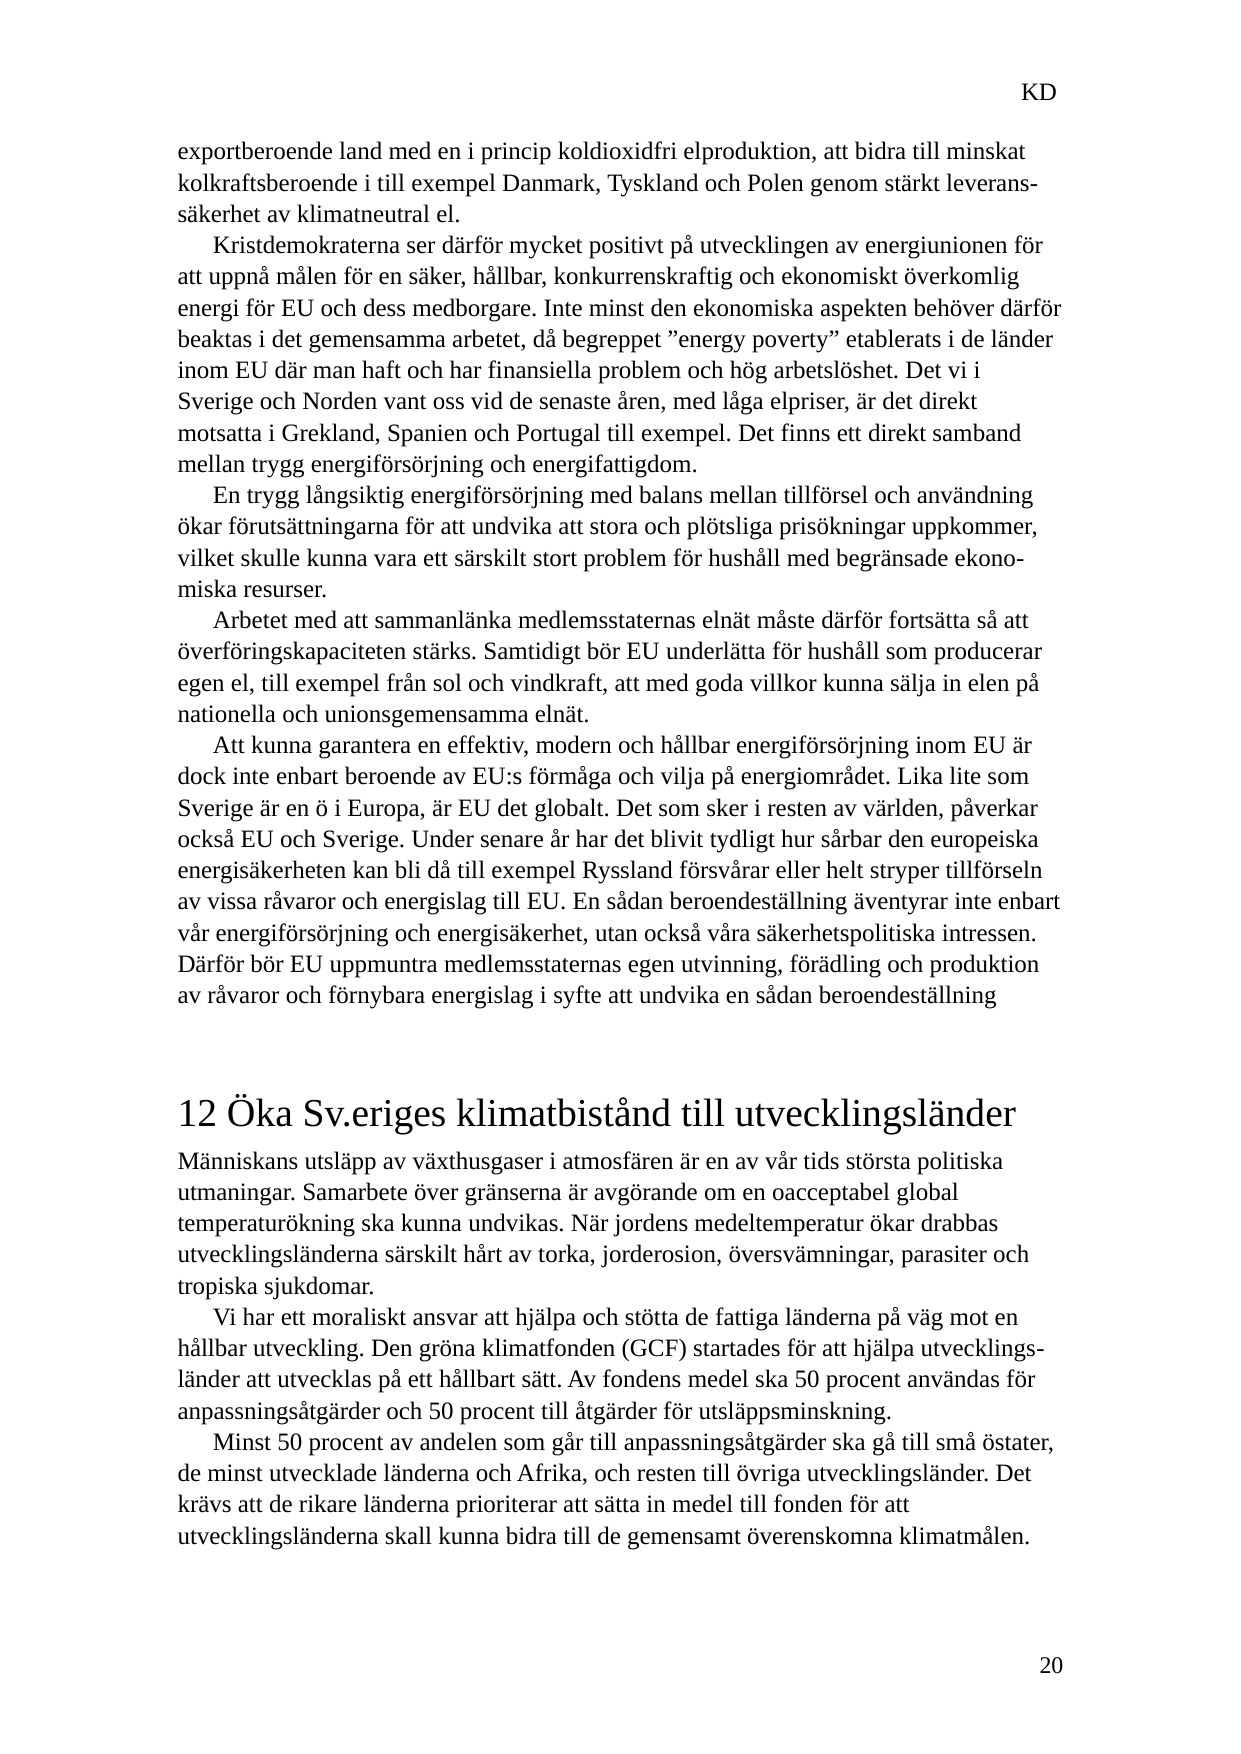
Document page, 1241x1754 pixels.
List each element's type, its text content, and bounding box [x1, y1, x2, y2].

text Människans utsläpp av växthusgaser i atmosfären är en av vår tids största politiska utmaningar. Samarbete över gränserna är avgörande om en oacceptabel global temperaturökning ska kunna undvikas. När jordens medeltemperatur ökar drabbas utvecklingsländerna särskilt hårt av torka, jorderosion, översvämningar, parasiter och tropiska sjukdomar. [177, 1143, 1063, 1299]
text Kristdemokraterna ser därför mycket positivt på utvecklingen av energiunionen för att uppnå målen för en säker, hållbar, konkurrenskraftig och ekonomiskt överkomlig energi för EU och dess medborgare. Inte minst den ekonomiska aspekten behöver därför beaktas i det gemensamma arbetet, då begreppet ”energy poverty” etablerats i de länder inom EU där man haft och har finansiella problem och hög arbetslöshet. Det vi i Sverige och Norden vant oss vid de senaste åren, med låga elpriser, är det direkt motsatta i Grekland, Spanien och Portugal till exempel. Det finns ett direkt samband mellan trygg energiförsörjning och energifattigdom. [177, 228, 1063, 478]
text Att kunna garantera en effektiv, modern och hållbar energiförsörjning inom EU är dock inte enbart beroende av EU:s förmåga och vilja på energiområdet. Lika lite som Sverige är en ö i Europa, är EU det globalt. Det som sker i resten av världen, påverkar också EU och Sverige. Under senare år har det blivit tydligt hur sårbar den europeiska energisäkerheten kan bli då till exempel Ryssland försvårar eller helt stryper tillförseln av vissa råvaror och energislag till EU. En sådan beroendeställning äventyrar inte enbart vår energiförsörjning och energisäkerhet, utan också våra säkerhetspolitiska intressen. Därför bör EU uppmuntra medlemsstaternas egen utvinning, förädling och produktion av råvaror och förnybara energislag i syfte att undvika en sådan beroendeställning [177, 728, 1063, 1009]
text En trygg långsiktig energiförsörjning med balans mellan tillförsel och användning ökar förutsättningarna för att undvika att stora och plötsliga prisökningar uppkommer, vilket skulle kunna vara ett särskilt stort problem för hushåll med begränsade ekonomiska resurser. [177, 478, 1063, 603]
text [177, 134, 1063, 228]
subtitle 12 Öka Sv.eriges klimatbistånd till utvecklingsländer [177, 1094, 1063, 1135]
text Arbetet med att sammanlänka medlemsstaternas elnät måste därför fortsätta så att överföringskapaciteten stärks. Samtidigt bör EU underlätta för hushåll som producerar egen el, till exempel från sol och vindkraft, att med goda villkor kunna sälja in elen på nationella och unionsgemensamma elnät. [177, 603, 1063, 728]
text Minst 50 procent av andelen som går till anpassningsåtgärder ska gå till små östater, de minst utvecklade länderna och Afrika, och resten till övriga utvecklingsländer. Det krävs att de rikare länderna prioriterar att sätta in medel till fonden för att utvecklingsländerna skall kunna bidra till de gemensamt överenskomna klimatmålen. [177, 1424, 1063, 1549]
text Vi har ett moraliskt ansvar att hjälpa och stötta de fattiga länderna på väg mot en hållbar utveckling. Den gröna klimatfonden (GCF) startades för att hjälpa utvecklingsländer att utvecklas på ett hållbart sätt. Av fondens medel ska 50 procent användas för anpassningsåtgärder och 50 procent till åtgärder för utsläppsminskning. [177, 1299, 1063, 1424]
